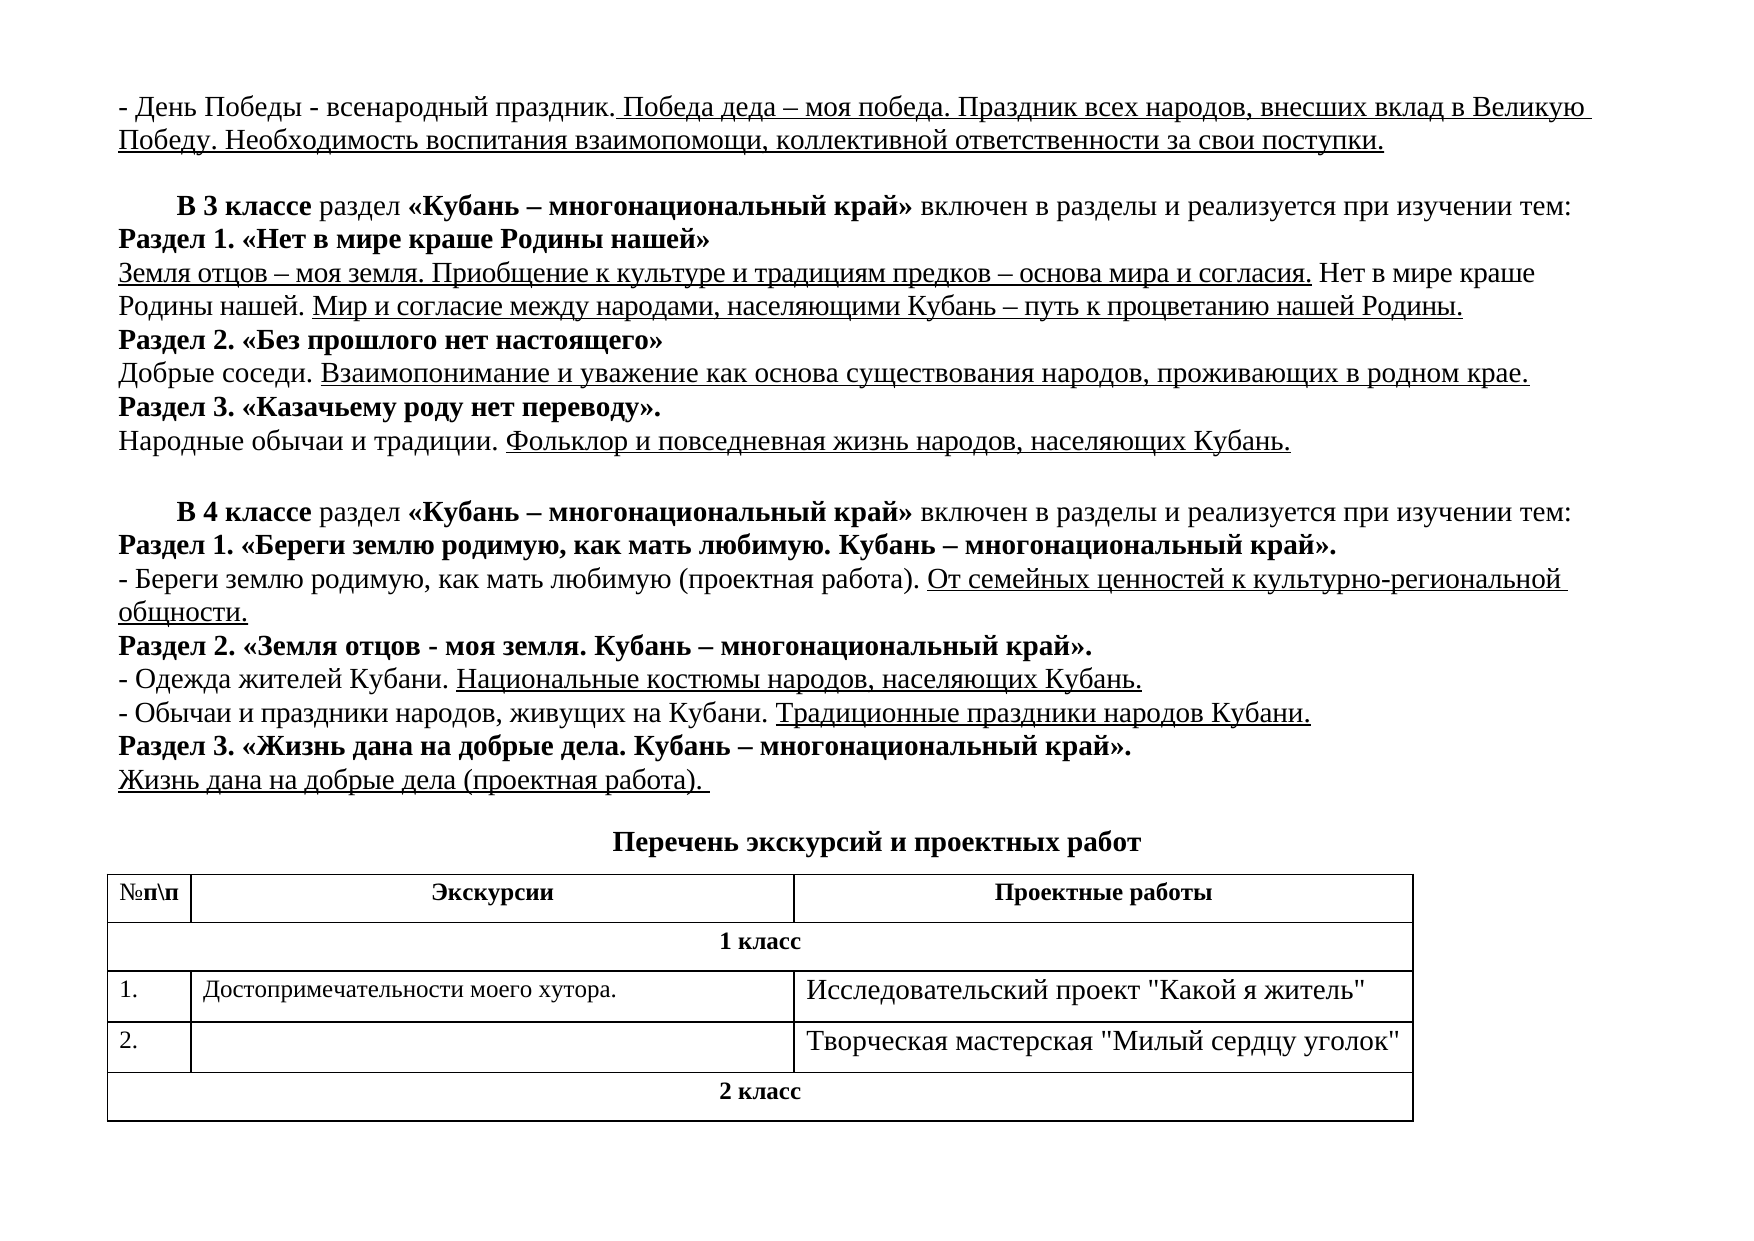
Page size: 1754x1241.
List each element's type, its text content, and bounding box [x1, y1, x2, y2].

text Раздел 2. «Земля отцов - моя земля. Кубань – многонациональный край». [118, 628, 1636, 661]
text - Обычаи и праздники народов, живущих на Кубани. Традиционные праздники народов Кубани. [118, 695, 1636, 728]
text - Береги землю родимую, как мать любимую (проектная работа). От семейных ценностей к культурно-региональной общности. [118, 561, 1636, 628]
text Добрые соседи. Взаимопонимание и уважение как основа существования народов, проживающих в родном крае. [118, 356, 1636, 389]
text В 4 классе раздел «Кубань – многонациональный край» включен в разделы и реализуется при изучении тем: [118, 494, 1636, 527]
text Раздел 2. «Без прошлого нет настоящего» [118, 322, 1636, 356]
text Раздел 1. «Нет в мире краше Родины нашей» [118, 221, 1636, 255]
table_cell 1 класс [108, 923, 1412, 970]
text Раздел 3. «Жизнь дана на добрые дела. Кубань – многонациональный край». [118, 728, 1636, 762]
text Земля отцов – моя земля. Приобщение к культуре и традициям предков – основа мира и согласия. Нет в мире краше Родины нашей. Мир и согласие между народами, населяющими Кубань – путь к процветанию нашей Родины. [118, 255, 1636, 322]
text - Одежда жителей Кубани. Национальные костюмы народов, населяющих Кубань. [118, 661, 1636, 695]
table_header Проектные работы [795, 875, 1412, 922]
table_cell Исследовательский проект "Какой я житель" [795, 972, 1412, 1021]
table_cell 2. [108, 1023, 190, 1072]
table_cell 2 класс [108, 1073, 1412, 1120]
table_header №п\п [108, 875, 190, 922]
text Раздел 3. «Казачьему роду нет переводу». [118, 389, 1636, 423]
table_header Экскурсии [192, 875, 793, 922]
table_cell [192, 1023, 793, 1072]
text Жизнь дана на добрые дела (проектная работа). [118, 762, 1636, 796]
text В 3 классе раздел «Кубань – многонациональный край» включен в разделы и реализуется при изучении тем: [118, 188, 1636, 221]
table_cell Творческая мастерская "Милый сердцу уголок" [795, 1023, 1412, 1072]
text Раздел 1. «Береги землю родимую, как мать любимую. Кубань – многонациональный край». [118, 527, 1636, 561]
text Перечень экскурсий и проектных работ [118, 824, 1636, 858]
table_cell Достопримечательности моего хутора. [192, 972, 793, 1021]
table_cell 1. [108, 972, 190, 1021]
text - День Победы - всенародный праздник. Победа деда – моя победа. Праздник всех народов, внесших вклад в Великую Победу. Необходимость воспитания взаимопомощи, коллективной ответственности за свои поступки. [118, 89, 1636, 156]
text Народные обычаи и традиции. Фольклор и повседневная жизнь народов, населяющих Кубань. [118, 423, 1636, 456]
